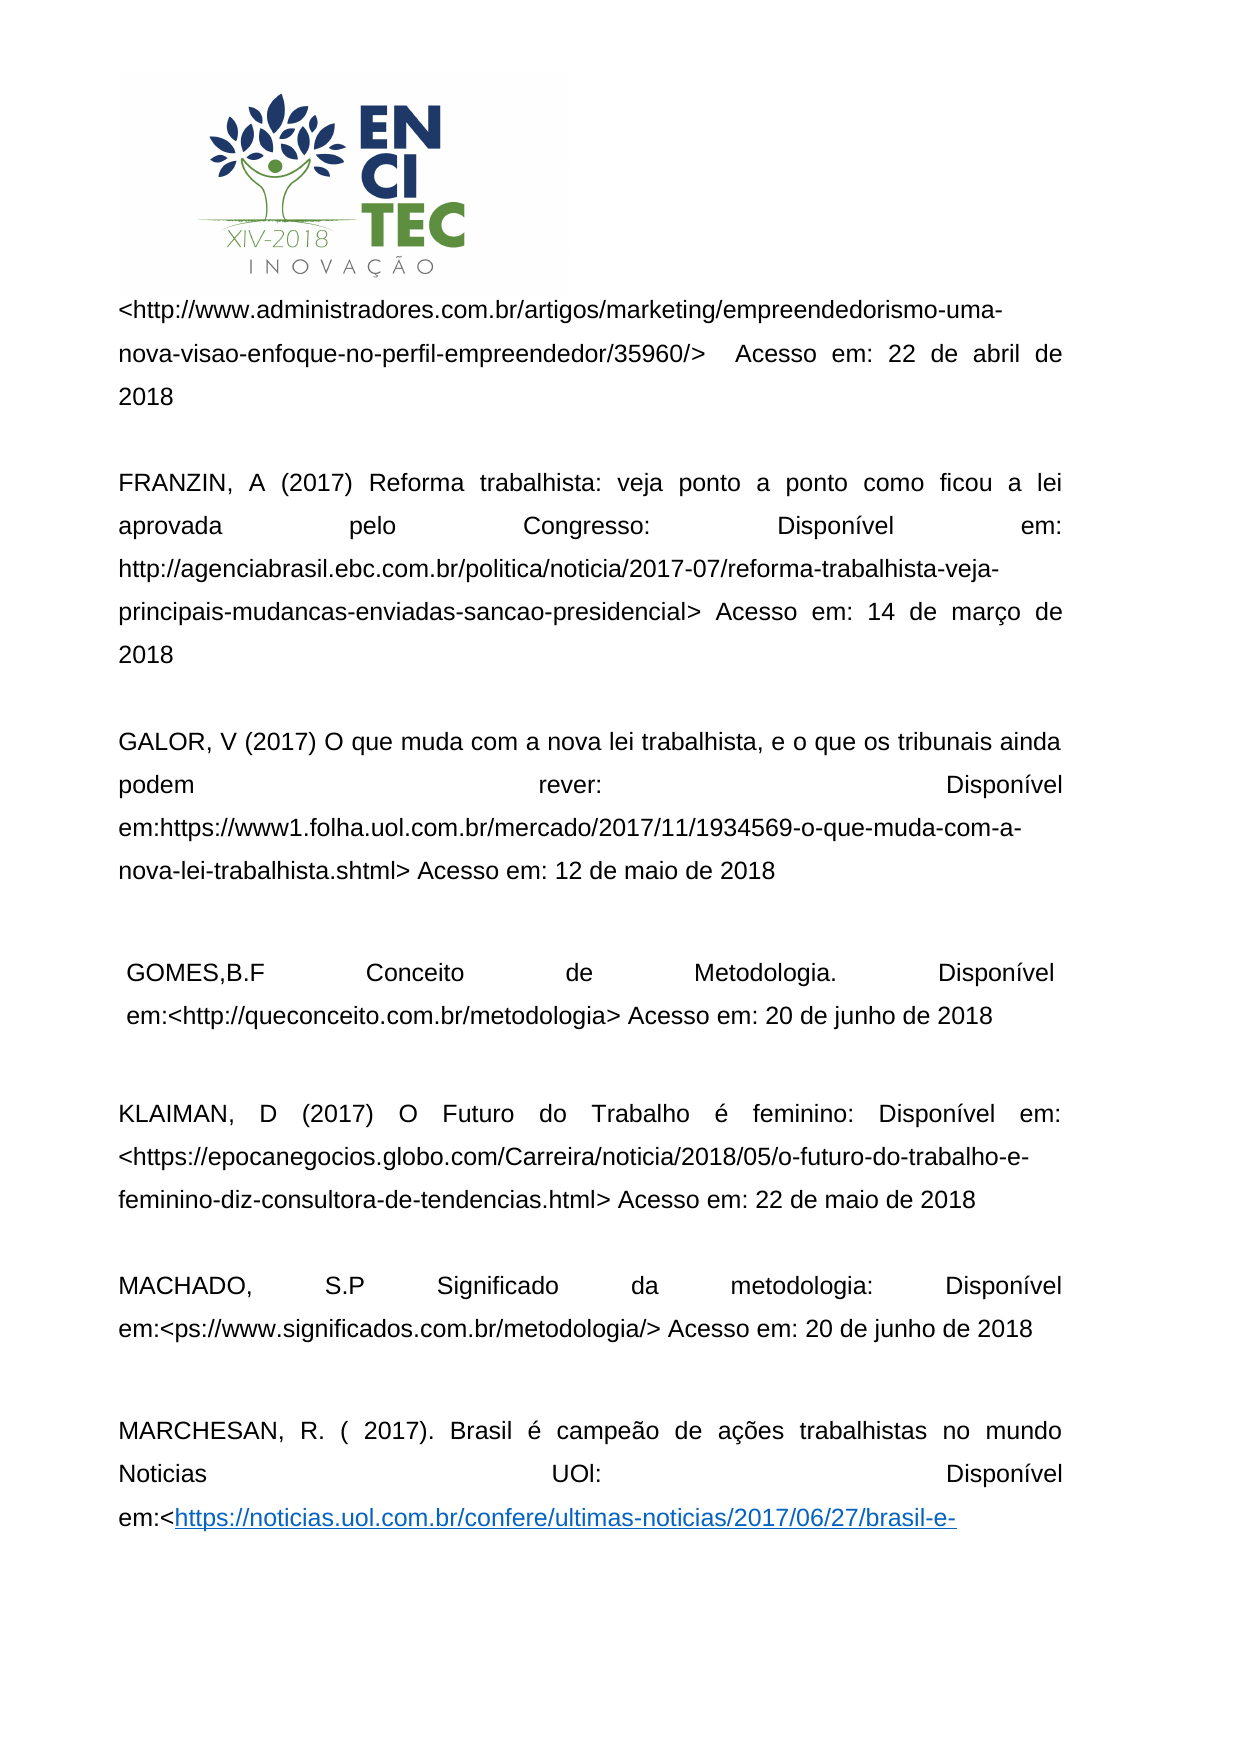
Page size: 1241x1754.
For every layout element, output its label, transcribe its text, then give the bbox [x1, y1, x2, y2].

subtitle GOMES,B.F Conceito de Metodologia. Disponível em:<http://queconceito.com.br/metodologia> Acesso em: 20 de junho de 2018 [126, 958, 1055, 1030]
picture [118, 73, 572, 296]
subtitle MACHADO, S.P Significado da metodologia: Disponível em:<ps://www.significados.com.br/metodologia/> Acesso em: 20 de junho de 2018 [118, 1271, 1063, 1343]
text GALOR, V (2017) O que muda com a nova lei trabalhista, e o que os tribunais ainda podem rever: Disponível em:https://www1.folha.uol.com.br/mercado/2017/11/1934569-o-que-muda-com-a-nova-lei-trabalhista.shtml> Acesso em: 12 de maio de 2018 [118, 727, 1063, 885]
subtitle FRANZIN, A (2017) Reforma trabalhista: veja ponto a ponto como ficou a lei aprovada pelo Congresso: Disponível em: http://agenciabrasil.ebc.com.br/politica/noticia/2017-07/reforma-trabalhista-veja-principais-mudancas-enviadas-sancao-presidencial> Acesso em: 14 de março de 2018 [118, 468, 1063, 669]
text KLAIMAN, D (2017) O Futuro do Trabalho é feminino: Disponível em: <https://epocanegocios.globo.com/Carreira/noticia/2018/05/o-futuro-do-trabalho-e-feminino-diz-consultora-de-tendencias.html> Acesso em: 22 de maio de 2018 [118, 1099, 1063, 1214]
